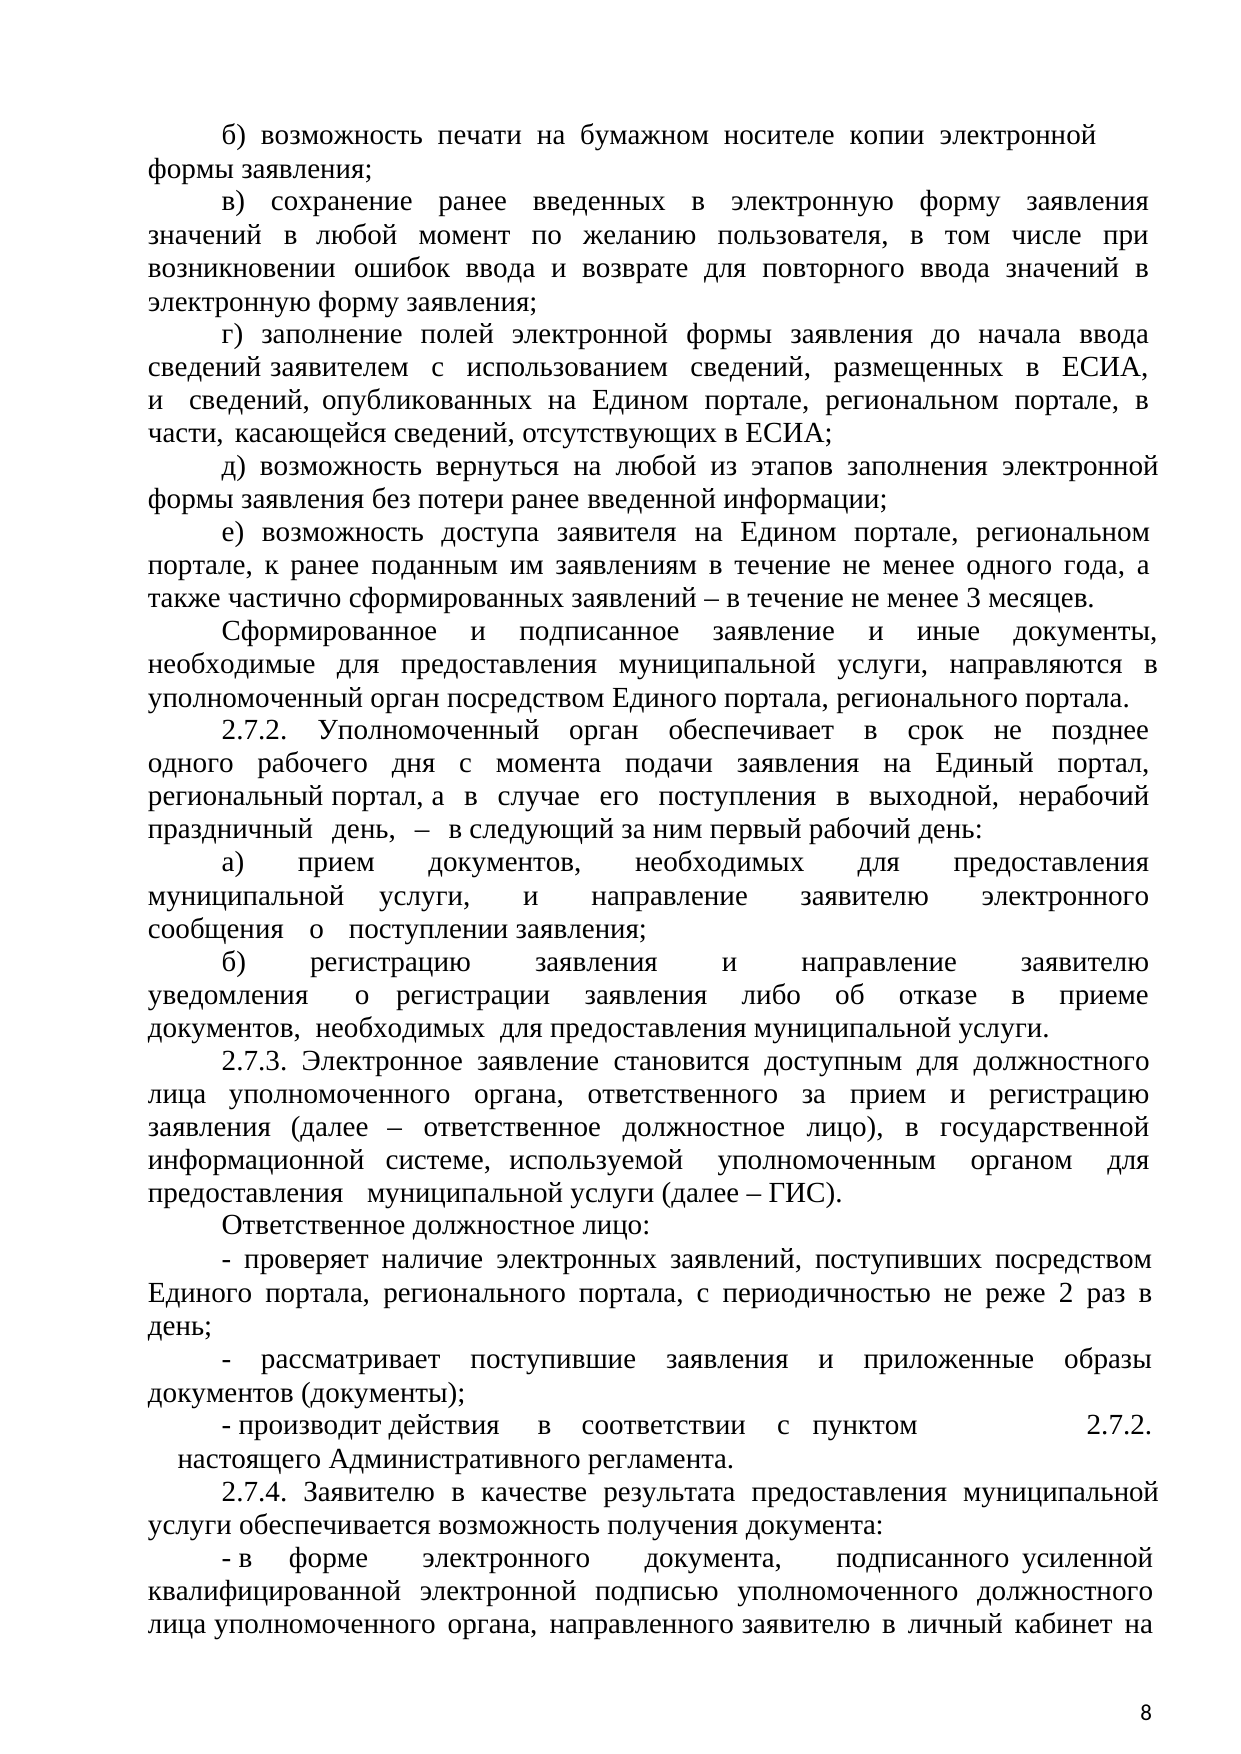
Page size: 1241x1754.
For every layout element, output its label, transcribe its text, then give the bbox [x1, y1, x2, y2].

text в) сохранение ранее введенных в электронную форму заявления значений в любой момент по желанию пользователя, в том числе при возникновении ошибок ввода и возврате для повторного ввода значений в электронную форму заявления; [148, 184, 1149, 317]
text д) возможность вернуться на любой из этапов заполнения электронной формы заявления без потери ранее введенной информации; [148, 449, 1159, 515]
text б) возможность печати на бумажном носителе копии электронной формы заявления; [148, 117, 1096, 184]
text а) прием документов, необходимых для предоставления муниципальной услуги, и направление заявителю электронного сообщения о поступлении заявления; [148, 845, 1149, 944]
text 2.7.2. Уполномоченный орган обеспечивает в срок не позднее одного рабочего дня с момента подачи заявления на Единый портал, региональный портал, а в случае его поступления в выходной, нерабочий праздничный день, – в следующий за ним первый рабочий день: [148, 713, 1149, 845]
text - рассматривает поступившие заявления и приложенные образы документов (документы); [148, 1342, 1152, 1408]
text - производит действия в соответствии с пунктом 2.7.2. настоящего Административного регламента. [148, 1408, 1152, 1475]
text 2.7.4. Заявителю в качестве результата предоставления муниципальной услуги обеспечивается возможность получения документа: [148, 1475, 1159, 1541]
text б) регистрацию заявления и направление заявителю уведомления о регистрации заявления либо об отказе в приеме документов, необходимых для предоставления муниципальной услуги. [148, 944, 1149, 1044]
text - проверяет наличие электронных заявлений, поступивших посредством Единого портала, регионального портала, с периодичностью не реже 2 раз в день; [148, 1241, 1152, 1342]
text Ответственное должностное лицо: [221, 1208, 1154, 1241]
text е) возможность доступа заявителя на Едином портале, региональном портале, к ранее поданным им заявлениям в течение не менее одного года, а также частично сформированных заявлений – в течение не менее 3 месяцев. [148, 515, 1150, 614]
text Сформированное и подписанное заявление и иные документы, необходимые для предоставления муниципальной услуги, направляются в уполномоченный орган посредством Единого портала, регионального портала. [148, 614, 1158, 713]
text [148, 1541, 1153, 1640]
text г) заполнение полей электронной формы заявления до начала ввода сведений заявителем с использованием сведений, размещенных в ЕСИА, и сведений, опубликованных на Едином портале, региональном портале, в части, касающейся сведений, отсутствующих в ЕСИА; [148, 317, 1149, 449]
text 2.7.3. Электронное заявление становится доступным для должностного лица уполномоченного органа, ответственного за прием и регистрацию заявления (далее – ответственное должностное лицо), в государственной информационной системе, используемой уполномоченным органом для предоставления муниципальной услуги (далее – ГИС). [148, 1044, 1149, 1208]
